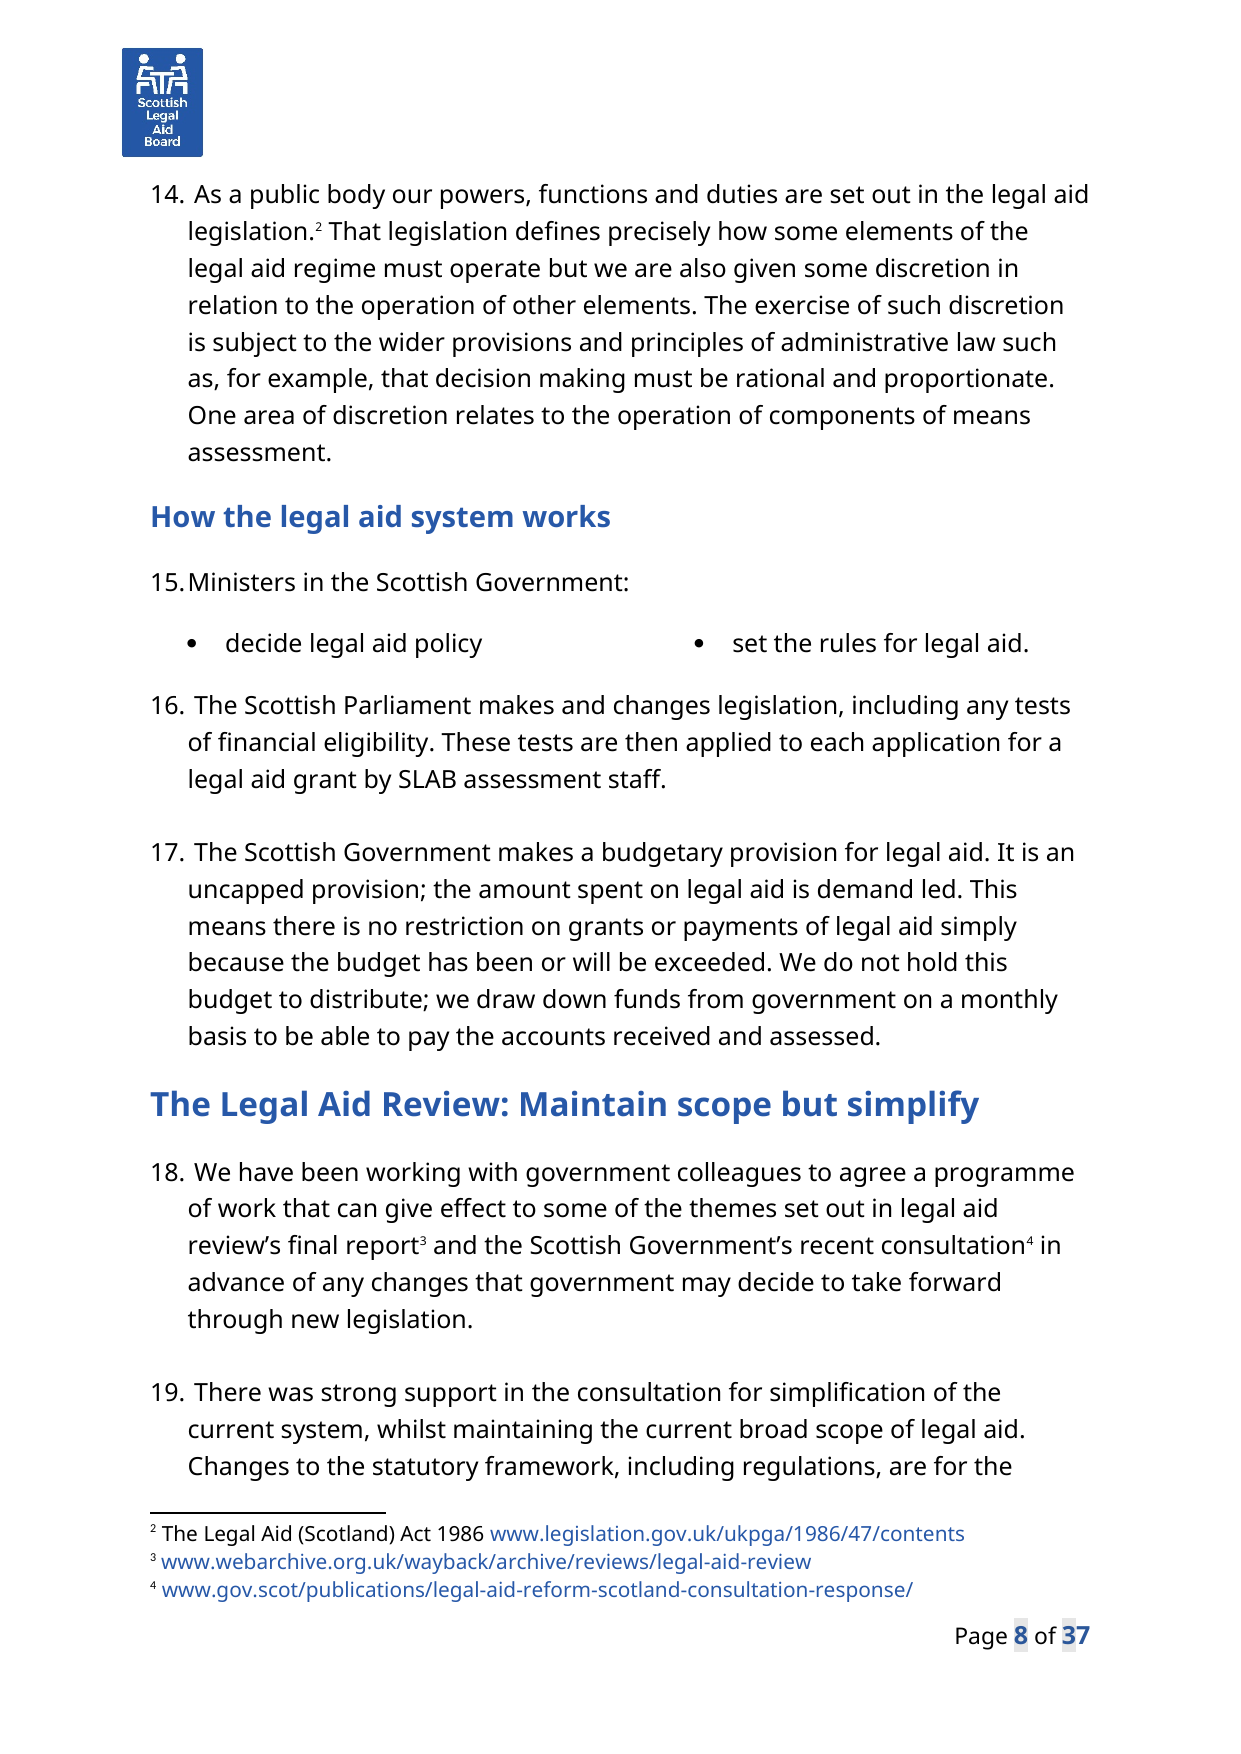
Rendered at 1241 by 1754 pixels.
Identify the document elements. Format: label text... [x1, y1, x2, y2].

list decide legal aid policy [187, 626, 583, 660]
subtitle The Legal Aid Review: Maintain scope but simplify [150, 1080, 1090, 1126]
picture [120, 47, 204, 158]
list set the rules for legal aid. [694, 626, 1090, 660]
list Ministers in the Scottish Government: [150, 564, 1090, 598]
list The Scottish Parliament makes and changes legislation, including any tests of financial eligibility. These tests are then applied to each application for a legal aid grant by SLAB assessment staff. [150, 688, 1090, 795]
list As a public body our powers, functions and duties are set out in the legal aid legislation. That legislation defines precisely how some elements of the legal aid regime must operate but we are also given some discretion in relation to the operation of other elements. The exercise of such discretion is subject to the wider provisions and principles of administrative law such as, for example, that decision making must be rational and proportionate. One area of discretion relates to the operation of components of means assessment. [150, 177, 1090, 469]
list We have been working with government colleagues to agree a programme of work that can give effect to some of the themes set out in legal aid review’s final report and the Scottish Government’s recent consultation in advance of any changes that government may decide to take forward through new legislation. [150, 1154, 1090, 1336]
subtitle How the legal aid system works [150, 496, 1090, 536]
list The Scottish Government makes a budgetary provision for legal aid. It is an uncapped provision; the amount spent on legal aid is demand led. This means there is no restriction on grants or payments of legal aid simply because the budget has been or will be exceeded. We do not hold this budget to distribute; we draw down funds from government on a monthly basis to be able to pay the accounts received and assessed. [150, 835, 1090, 1053]
